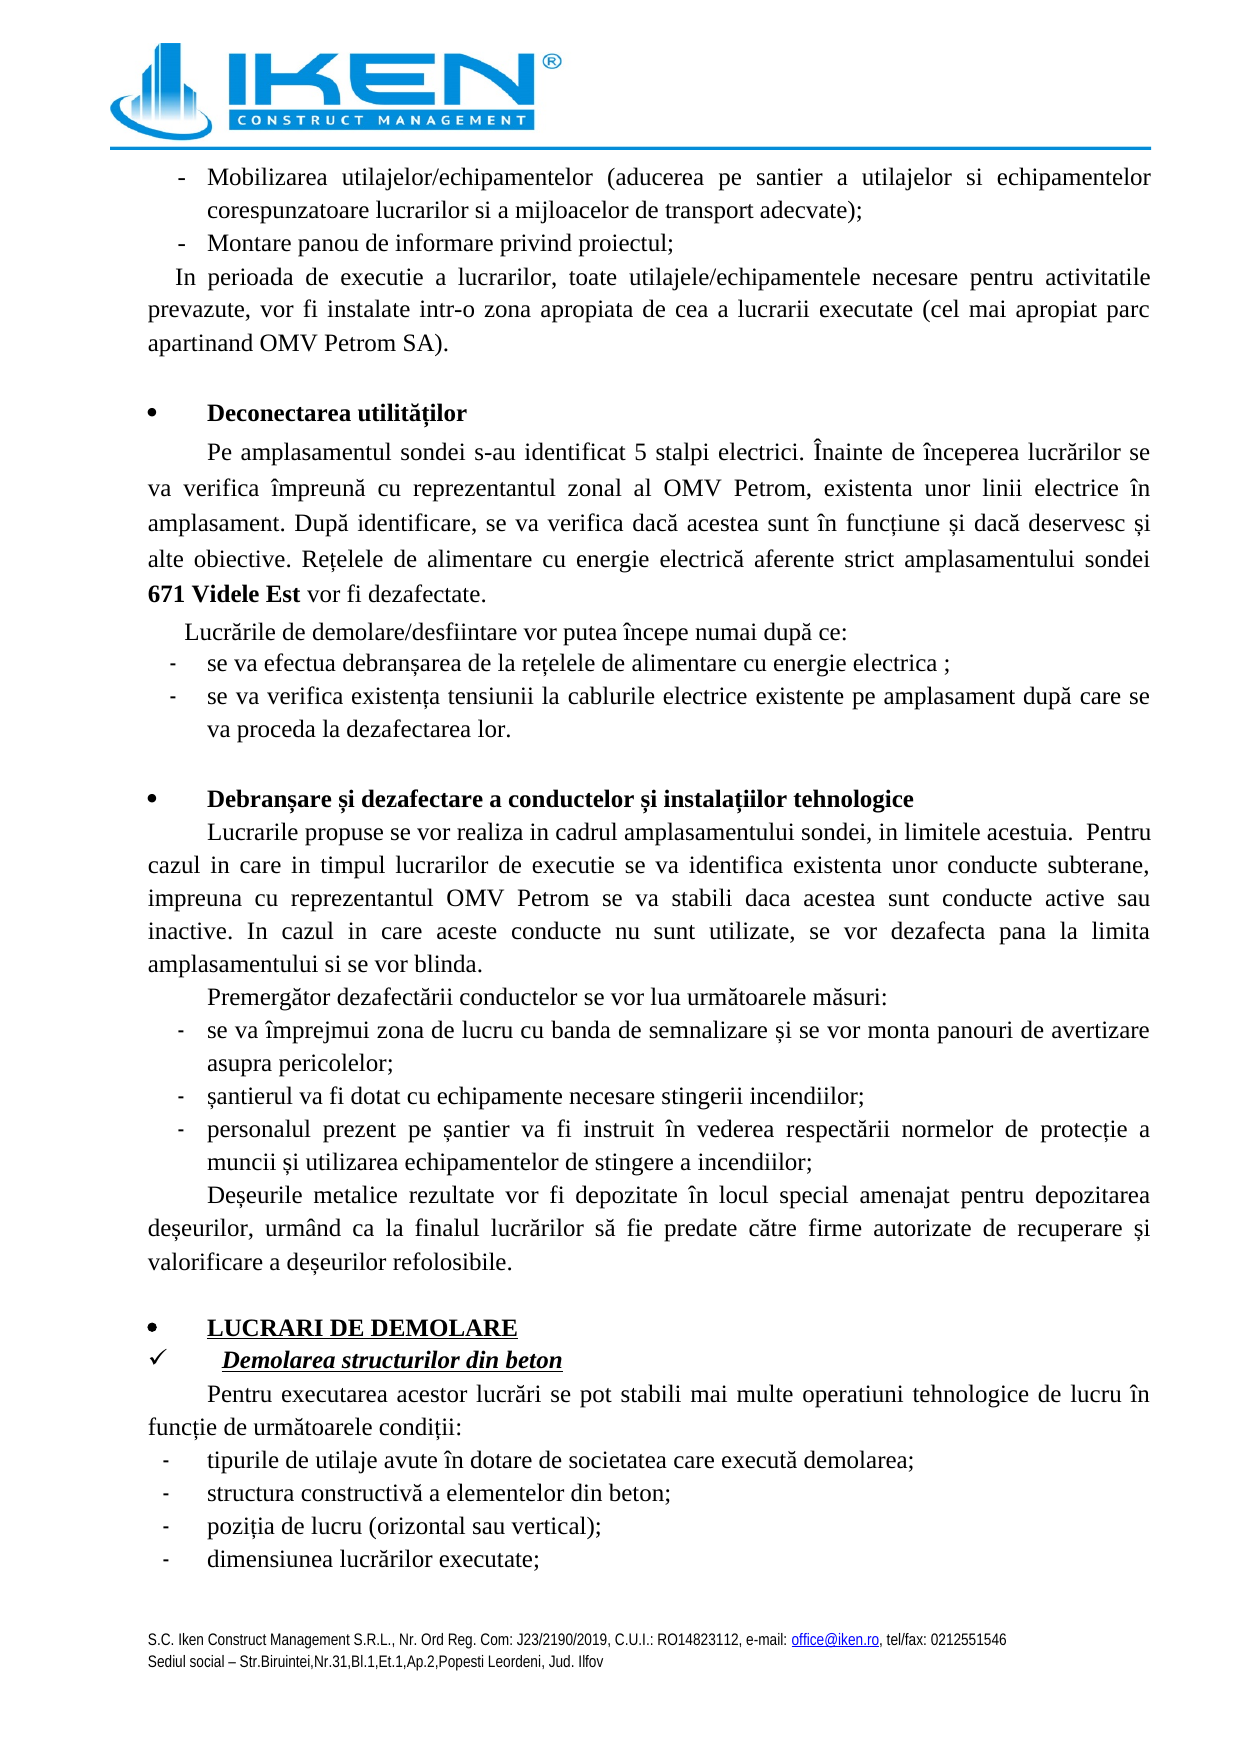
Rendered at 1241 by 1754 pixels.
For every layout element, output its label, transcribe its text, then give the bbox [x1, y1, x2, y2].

list poziția de lucru (orizontal sau vertical); [162, 1511, 1152, 1540]
text Lucrările de demolare/desfiintare vor putea începe numai după ce: [148, 610, 1152, 645]
subtitle Deconectarea utilităților [148, 398, 1152, 427]
subtitle Lucrari de Demolare [148, 1313, 1152, 1341]
picture [110, 43, 1152, 150]
list Montare panou de informare privind proiectul; [177, 228, 1152, 257]
list dimensiunea lucrărilor executate; [162, 1544, 1152, 1573]
list se va împrejmui zona de lucru cu banda de semnalizare și se vor monta panouri de avertizare asupra pericolelor; [177, 1015, 1152, 1077]
list In perioada de executie a lucrarilor, toate utilajele/echipamentele necesare pentru activitatile prevazute, vor fi instalate intr-o zona apropiata de cea a lucrarii executate (cel mai apropiat parc apartinand OMV Petrom SA). [148, 262, 1152, 356]
list structura constructivă a elementelor din beton; [162, 1478, 1152, 1507]
list tipurile de utilaje avute în dotare de societatea care execută demolarea; [162, 1445, 1152, 1473]
list personalul prezent pe șantier va fi instruit în vederea respectării normelor de protecție a muncii și utilizarea echipamentelor de stingere a incendiilor; [177, 1114, 1152, 1176]
list Mobilizarea utilajelor/echipamentelor (aducerea pe santier a utilajelor si echipamentelor corespunzatoare lucrarilor si a mijloacelor de transport adecvate); [177, 162, 1152, 224]
text Premergător dezafectării conductelor se vor lua următoarele măsuri: [148, 982, 1152, 1011]
list se va efectua debranșarea de la rețelele de alimentare cu energie electrica ; [169, 647, 1152, 676]
text Pe amplasamentul sondei s-au identificat 5 stalpi electrici. Înainte de începerea lucrărilor se va verifica împreună cu reprezentantul zonal al OMV Petrom, existenta unor linii electrice în amplasament. După identificare, se va verifica dacă acestea sunt în funcțiune și dacă deservesc și alte obiective. Rețelele de alimentare cu energie electrică aferente strict amplasamentului sondei 671 Videle Est vor fi dezafectate. [148, 431, 1152, 608]
text Lucrarile propuse se vor realiza in cadrul amplasamentului sondei, in limitele acestuia. Pentru cazul in care in timpul lucrarilor de executie se va identifica existenta unor conducte subterane, impreuna cu reprezentantul OMV Petrom se va stabili daca acestea sunt conducte active sau inactive. In cazul in care aceste conducte nu sunt utilizate, se vor dezafecta pana la limita amplasamentului si se vor blinda. [148, 817, 1152, 978]
subtitle Debranșare și dezafectare a conductelor și instalațiilor tehnologice [148, 784, 1152, 813]
text Deșeurile metalice rezultate vor fi depozitate în locul special amenajat pentru depozitarea deșeurilor, urmând ca la finalul lucrărilor să fie predate către firme autorizate de recuperare și valorificare a deșeurilor refolosibile. [148, 1181, 1152, 1275]
list șantierul va fi dotat cu echipamente necesare stingerii incendiilor; [177, 1081, 1152, 1110]
list se va verifica existența tensiunii la cablurile electrice existente pe amplasament după care se va proceda la dezafectarea lor. [169, 681, 1152, 742]
subtitle Demolarea structurilor din beton [148, 1346, 1152, 1374]
text Pentru executarea acestor lucrări se pot stabili mai multe operatiuni tehnologice de lucru în funcție de următoarele condiții: [148, 1379, 1152, 1440]
